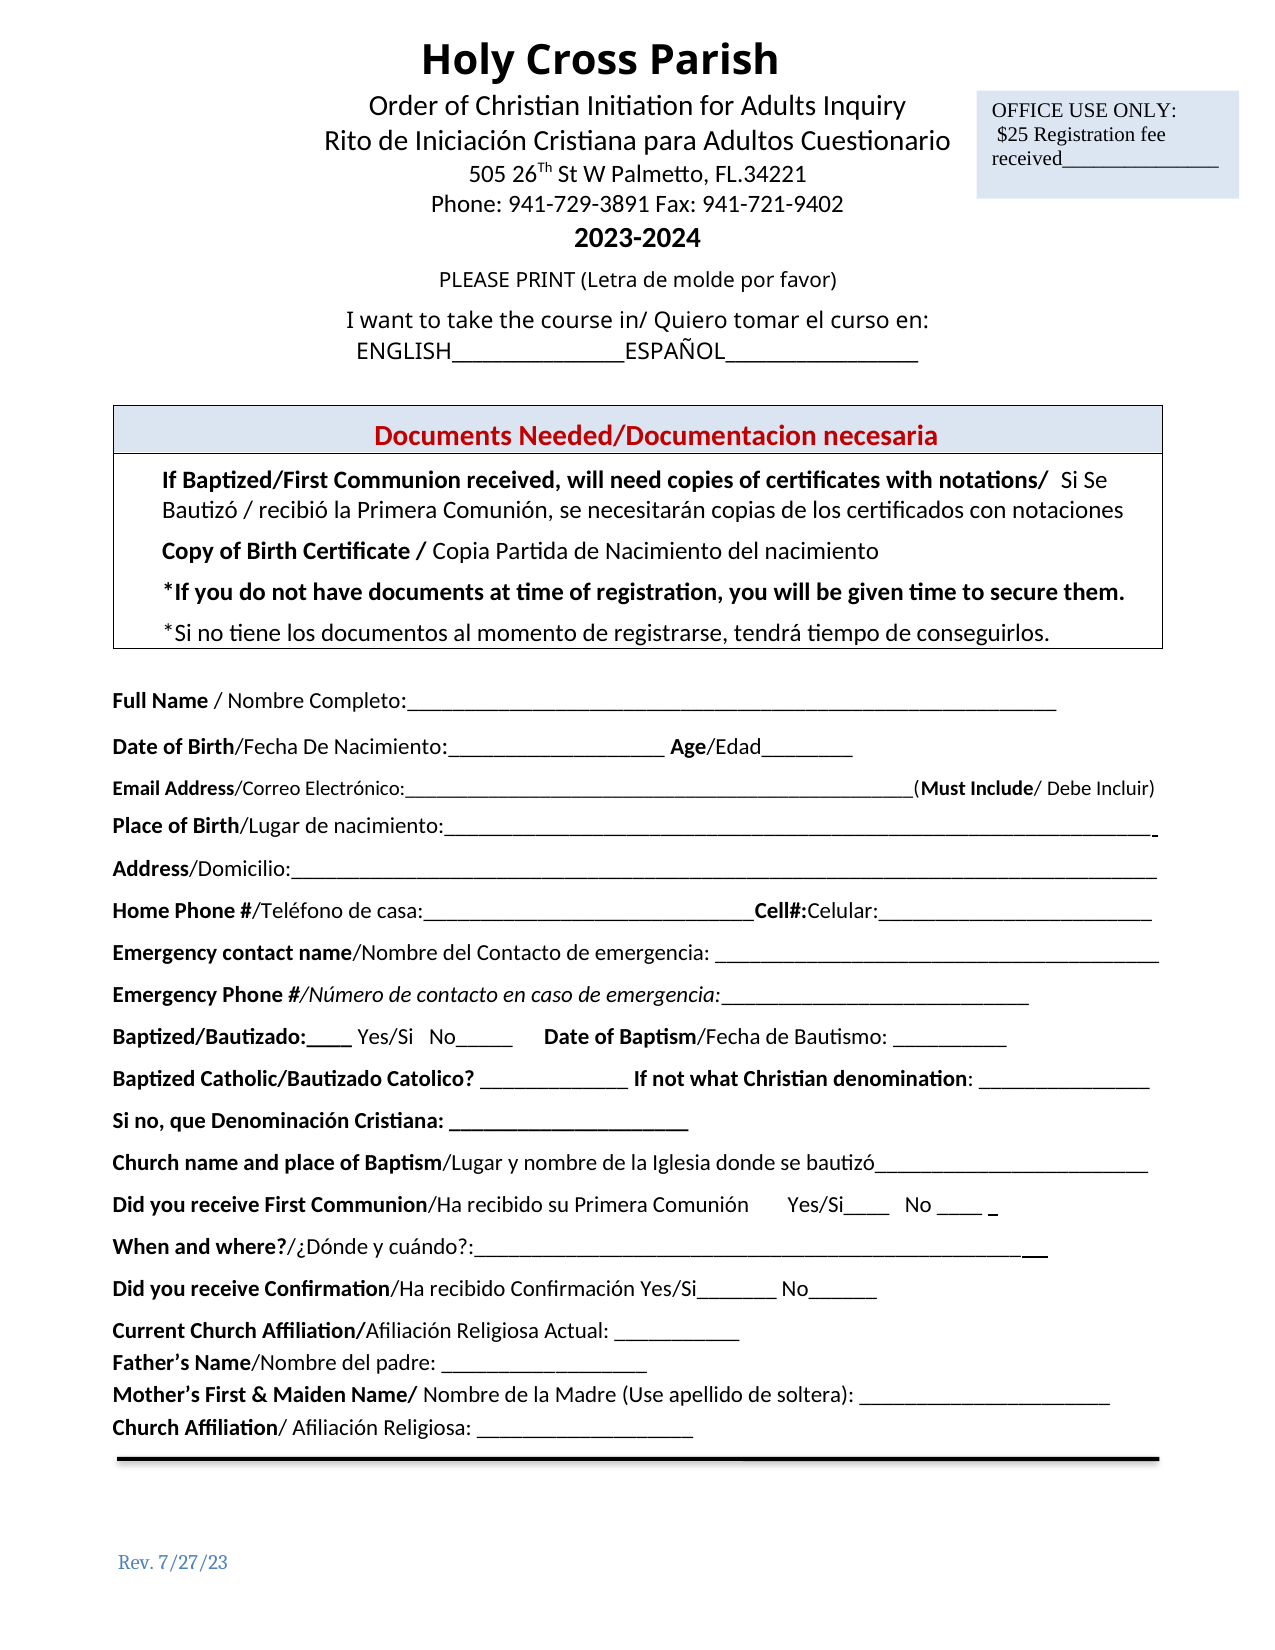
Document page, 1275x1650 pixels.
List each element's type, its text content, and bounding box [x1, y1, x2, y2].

text PLEASE PRINT (Letra de molde por favor) [112, 265, 1162, 293]
text When and where?/¿Dónde y cuándo?:________________________________________________ [112, 1232, 1162, 1260]
text Address/Domicilio:____________________________________________________________________________ [112, 854, 1162, 882]
table_header Documents Needed/Documentacion necesaria [114, 406, 1162, 452]
text Did you receive First Communion/Ha recibido su Primera Comunión Yes/Si____ No ____ [112, 1190, 1162, 1218]
text Did you receive Confirmation/Ha recibido Confirmación Yes/Si_______ No______ [112, 1274, 1162, 1302]
text Full Name / Nombre Completo:_________________________________________________________ [112, 684, 1162, 715]
text Church name and place of Baptism/Lugar y nombre de la Iglesia donde se bautizó________________________ [112, 1148, 1162, 1176]
text Baptized Catholic/Bautizado Catolico? _____________ If not what Christian denomination: _______________ Si no, que Denominación Cristiana: _____________________ [112, 1064, 1162, 1134]
text Home Phone #/Teléfono de casa:_____________________________Cell#:Celular:________________________ [112, 896, 1162, 924]
text Current Church Affiliation/Afiliación Religiosa Actual: ___________ [112, 1316, 1162, 1344]
text Email Address/Correo Electrónico:_________________________________________________(Must Include/ Debe Incluir) [112, 775, 1162, 801]
text Father’s Name/Nombre del padre: __________________ [112, 1348, 1162, 1376]
text I want to take the course in/ Quiero tomar el curso en: ENGLISH_________________ESPAÑOL___________________ [112, 304, 1162, 366]
text Emergency Phone #/Número de contacto en caso de emergencia:___________________________ [112, 980, 1162, 1008]
text Place of Birth/Lugar de nacimiento:______________________________________________________________ [112, 811, 1162, 839]
text Mother’s First & Maiden Name/ Nombre de la Madre (Use apellido de soltera): ______________________ [112, 1381, 1162, 1409]
table_cell If Baptized/First Communion received, will need copies of certificates with notations/ Si Se Bautizó / recibió la Primera Comunión, se necesitarán copias de los certificados con notaciones Copy of Birth Certificate / Copia Partida de Nacimiento del nacimiento *If you do not have documents at time of registration, you will be given time to secure them. *Si no tiene los documentos al momento de registrarse, tendrá tiempo de conseguirlos. [114, 454, 1162, 648]
text Baptized/Bautizado:____ Yes/Si No_____ Date of Baptism/Fecha de Bautismo: __________ [112, 1022, 1162, 1050]
text Date of Birth/Fecha De Nacimiento:___________________ Age/Edad________ [112, 730, 1162, 761]
text Emergency contact name/Nombre del Contacto de emergencia: _______________________________________ [112, 938, 1162, 966]
text Church Affiliation/ Afiliación Religiosa: ___________________ [112, 1413, 1162, 1441]
